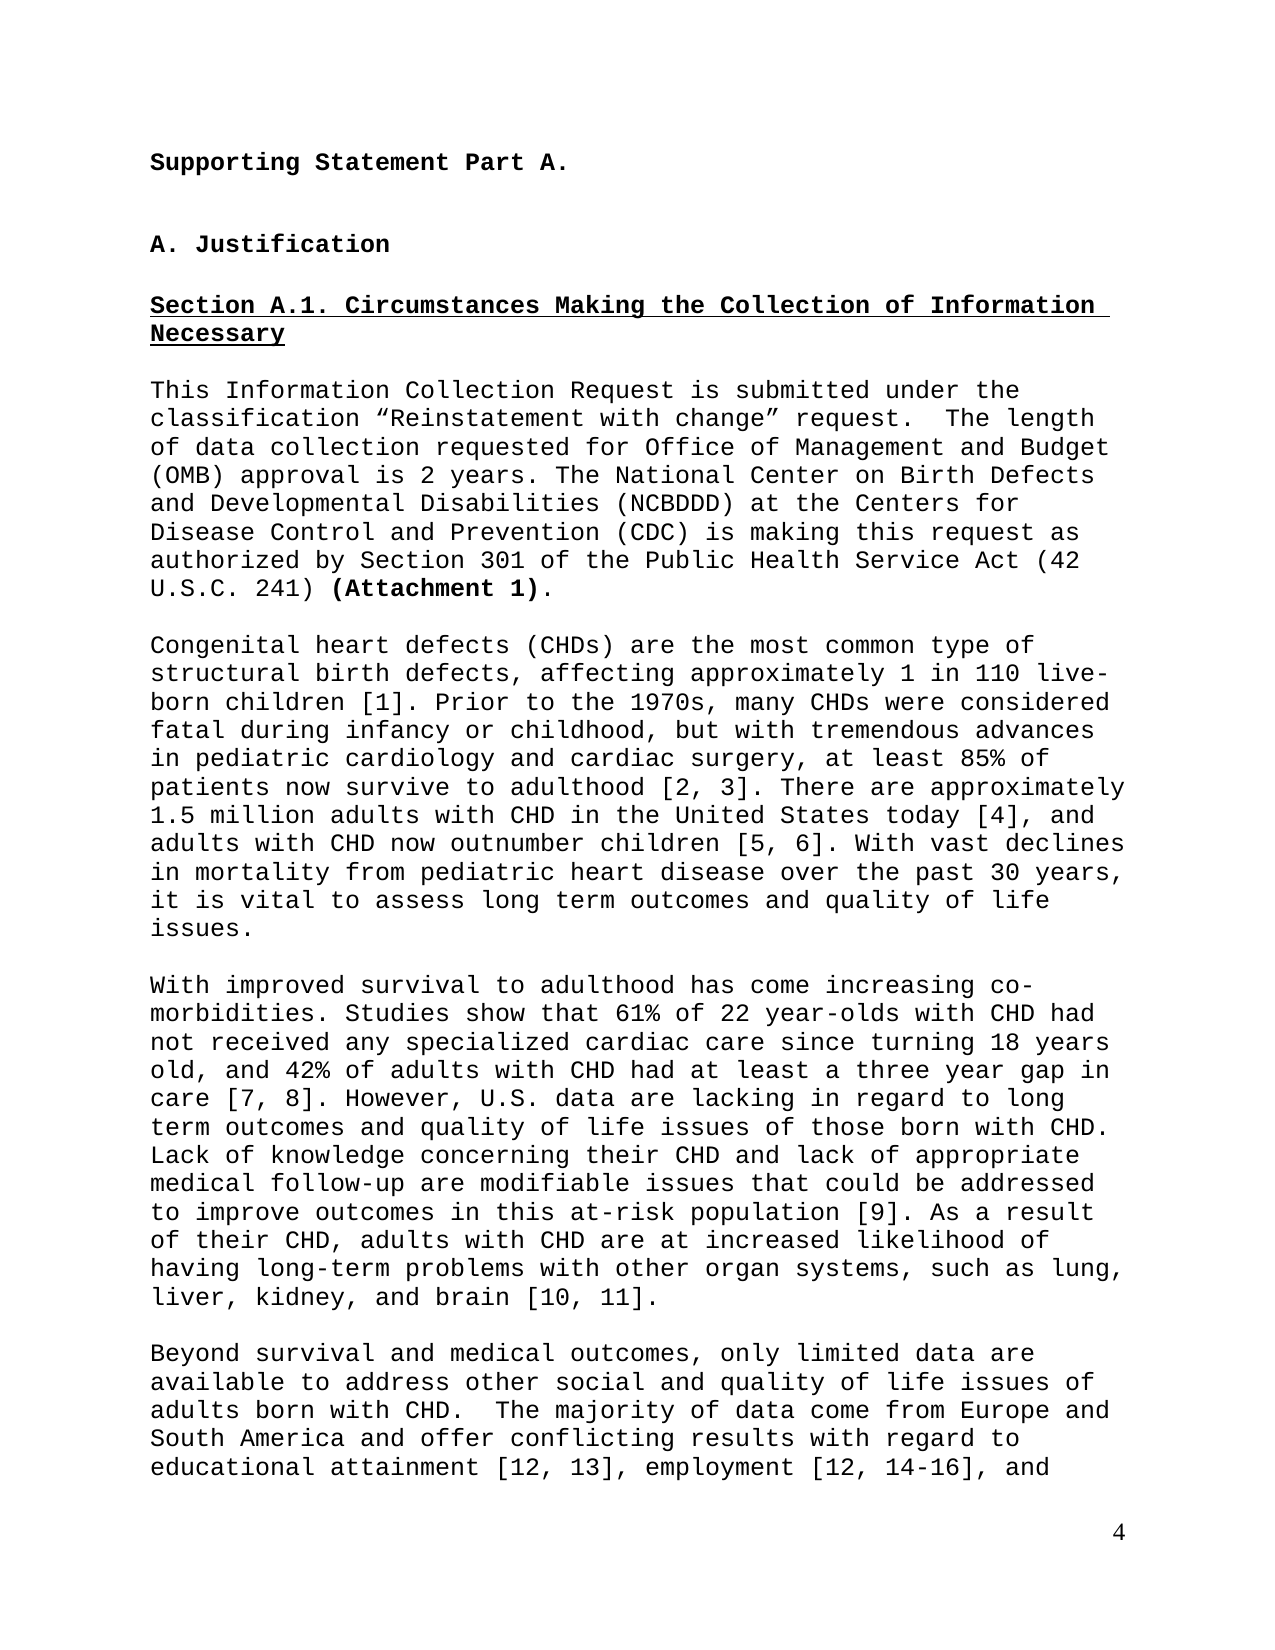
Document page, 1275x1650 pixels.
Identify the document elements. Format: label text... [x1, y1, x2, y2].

text Supporting Statement Part A. [150, 150, 1125, 178]
list This Information Collection Request is submitted under the classification “Reinstatement with change” request. The length of data collection requested for Office of Management and Budget (OMB) approval is 2 years. The National Center on Birth Defects and Developmental Disabilities (NCBDDD) at the Centers for Disease Control and Prevention (CDC) is making this request as authorized by Section 301 of the Public Health Service Act (42 U.S.C. 241) (Attachment 1). [150, 377, 1125, 604]
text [150, 1341, 1125, 1482]
subtitle Section A.1. Circumstances Making the Collection of Information Necessary [150, 292, 1125, 349]
text With improved survival to adulthood has come increasing co-morbidities. Studies show that 61% of 22 year-olds with CHD had not received any specialized cardiac care since turning 18 years old, and 42% of adults with CHD had at least a three year gap in care [7, 8]. However, U.S. data are lacking in regard to long term outcomes and quality of life issues of those born with CHD. Lack of knowledge concerning their CHD and lack of appropriate medical follow-up are modifiable issues that could be addressed to improve outcomes in this at-risk population [9]. As a result of their CHD, adults with CHD are at increased likelihood of having long-term problems with other organ systems, such as lung, liver, kidney, and brain [10, 11]. [150, 972, 1125, 1312]
text Congenital heart defects (CHDs) are the most common type of structural birth defects, affecting approximately 1 in 110 live-born children [1]. Prior to the 1970s, many CHDs were considered fatal during infancy or childhood, but with tremendous advances in pediatric cardiology and cardiac surgery, at least 85% of patients now survive to adulthood [2, 3]. There are approximately 1.5 million adults with CHD in the United States today [4], and adults with CHD now outnumber children [5, 6]. With vast declines in mortality from pediatric heart disease over the past 30 years, it is vital to assess long term outcomes and quality of life issues. [150, 632, 1125, 944]
subtitle A. Justification [150, 232, 1125, 260]
